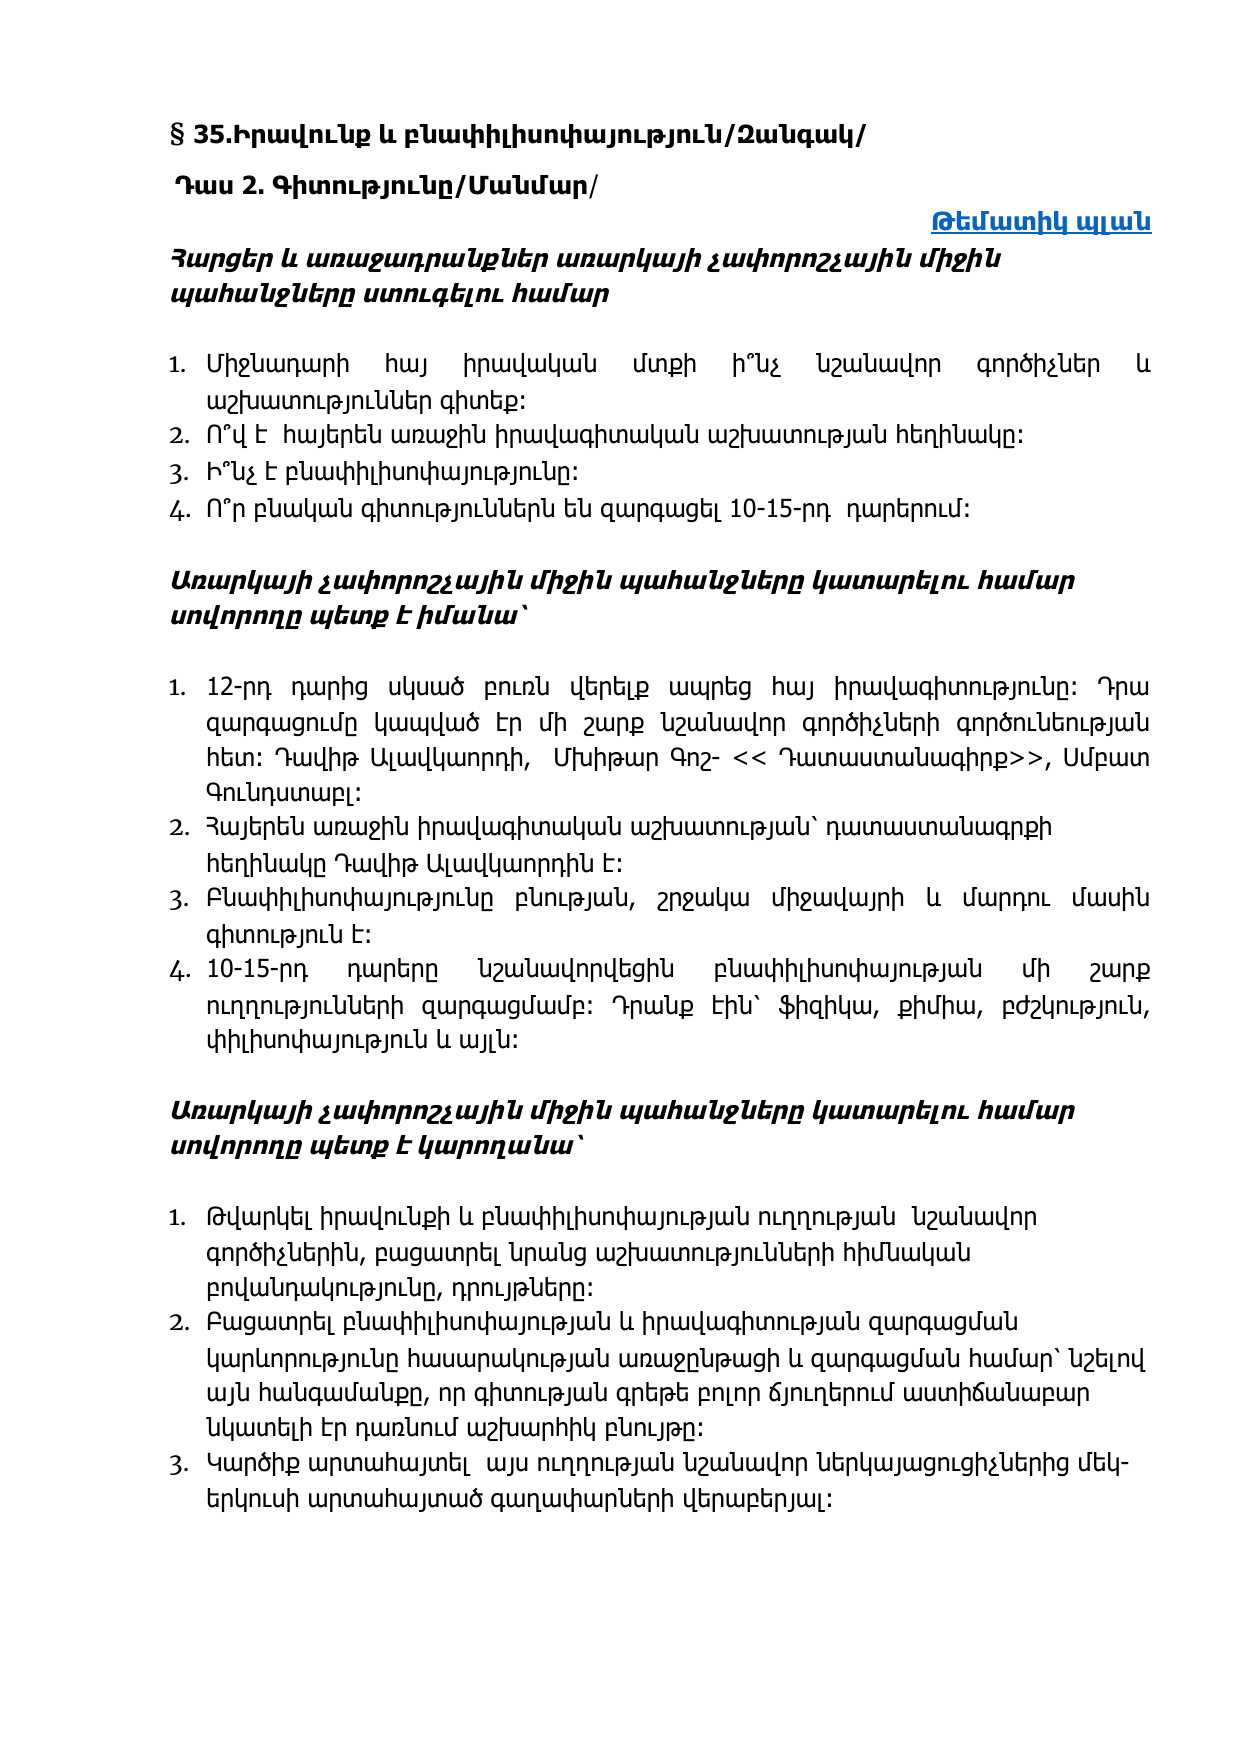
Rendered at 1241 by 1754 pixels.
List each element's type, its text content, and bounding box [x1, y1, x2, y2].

text / [169, 169, 1152, 201]
text § [169, 118, 1152, 150]
